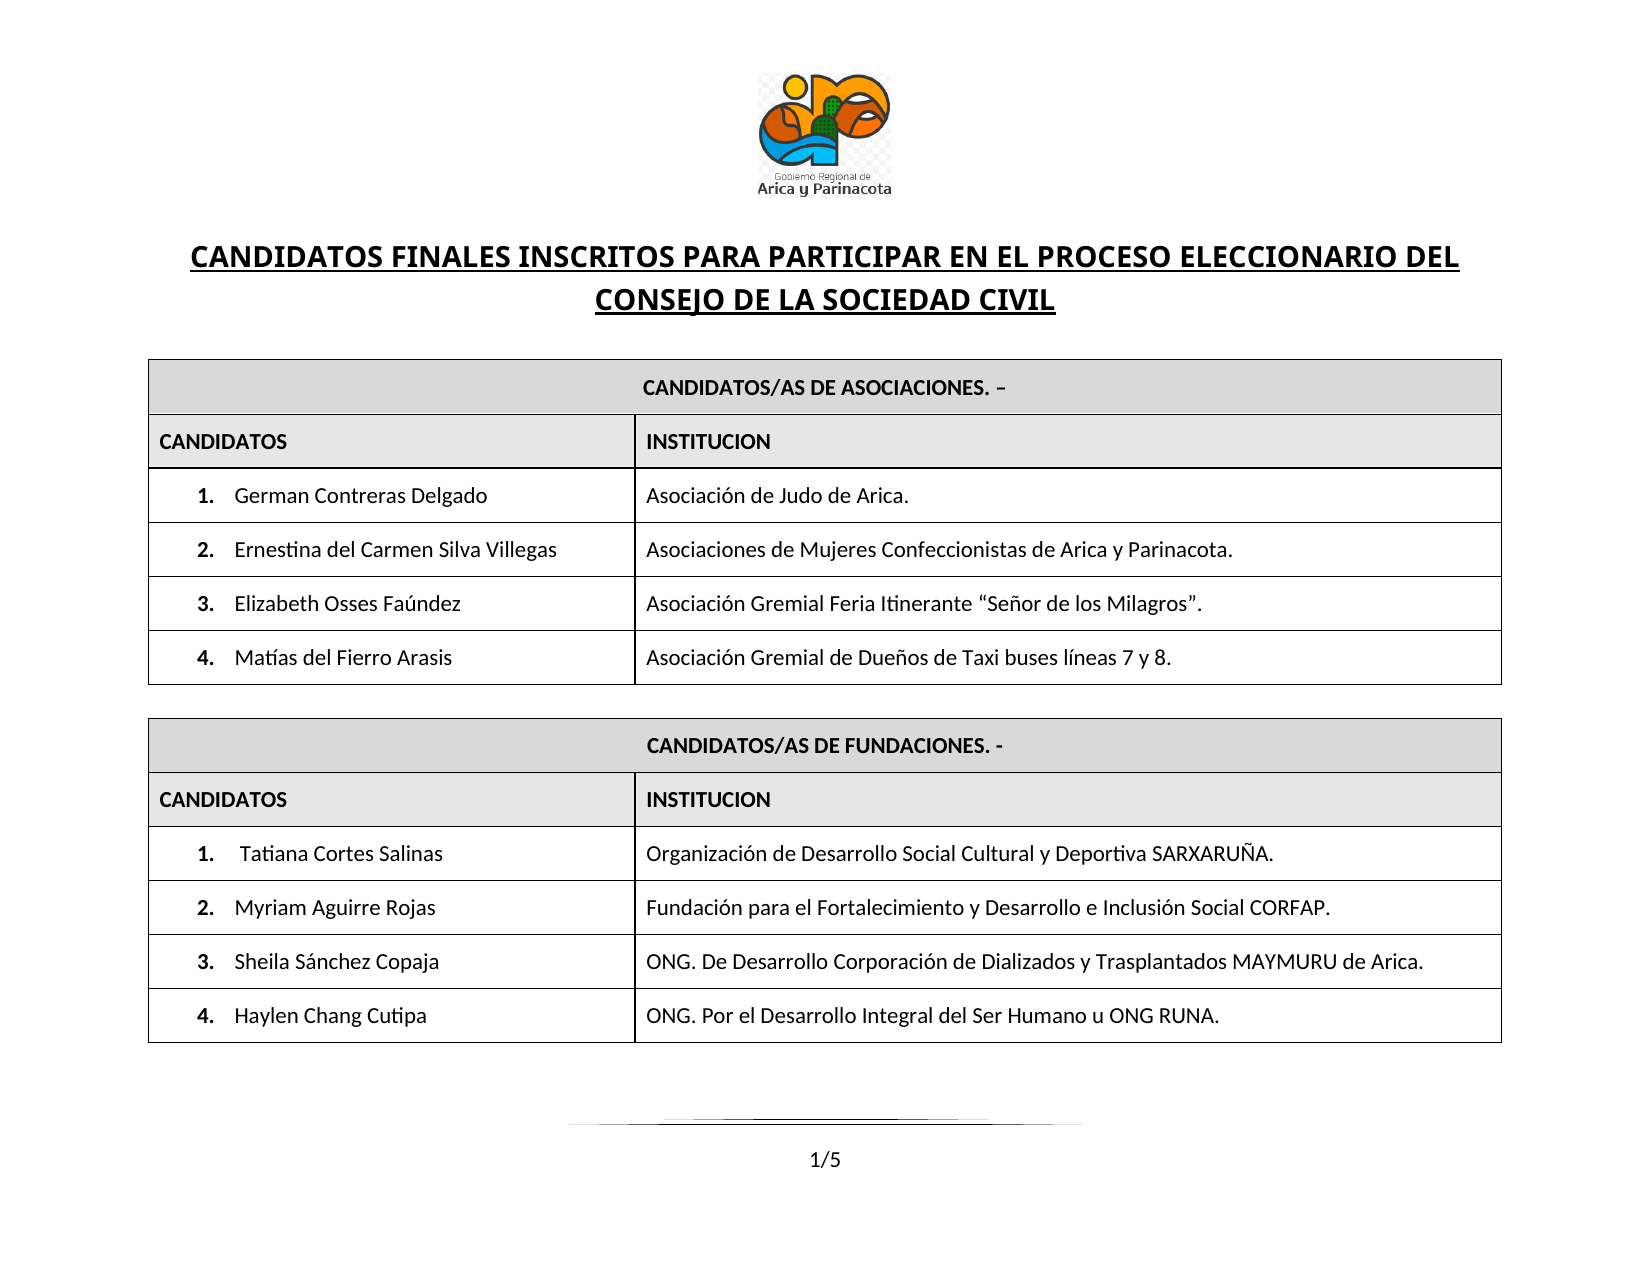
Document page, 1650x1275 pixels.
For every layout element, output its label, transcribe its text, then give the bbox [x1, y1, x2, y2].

table_cell CANDIDATOS [149, 415, 634, 467]
table_cell Asociaciones de Mujeres Confeccionistas de Arica y Parinacota. [636, 523, 1501, 576]
table_cell ONG. Por el Desarrollo Integral del Ser Humano u ONG RUNA. [636, 989, 1501, 1042]
table_cell Asociación Gremial Feria Itinerante “Señor de los Milagros”. [636, 577, 1501, 630]
table_cell Asociación de Judo de Arica. [636, 469, 1501, 522]
table_cell Asociación Gremial de Dueños de Taxi buses líneas 7 y 8. [636, 631, 1501, 684]
table_header CANDIDATOS/AS DE FUNDACIONES. - [149, 719, 1501, 772]
table_cell Sheila Sánchez Copaja [149, 935, 634, 988]
table_cell Matías del Fierro Arasis [149, 631, 634, 684]
table_cell CANDIDATOS [149, 773, 634, 826]
table_cell INSTITUCION [636, 415, 1501, 467]
table_cell Ernestina del Carmen Silva Villegas [149, 523, 634, 576]
table_cell ONG. De Desarrollo Corporación de Dializados y Trasplantados MAYMURU de Arica. [636, 935, 1501, 988]
table_cell Tatiana Cortes Salinas [149, 827, 634, 880]
table_cell Myriam Aguirre Rojas [149, 881, 634, 934]
table_cell Organización de Desarrollo Social Cultural y Deportiva SARXARUÑA. [636, 827, 1501, 880]
picture [758, 73, 892, 198]
text CANDIDATOS FINALES INSCRITOS PARA PARTICIPAR EN EL PROCESO ELECCIONARIO DEL CONSEJO DE LA SOCIEDAD CIVIL [148, 236, 1502, 319]
table_cell Haylen Chang Cutipa [149, 989, 634, 1042]
table_cell INSTITUCION [636, 773, 1501, 826]
table_cell Fundación para el Fortalecimiento y Desarrollo e Inclusión Social CORFAP. [636, 881, 1501, 934]
table_cell Elizabeth Osses Faúndez [149, 577, 634, 630]
table_cell German Contreras Delgado [149, 469, 634, 522]
table_header CANDIDATOS/AS DE ASOCIACIONES. – [149, 360, 1501, 413]
